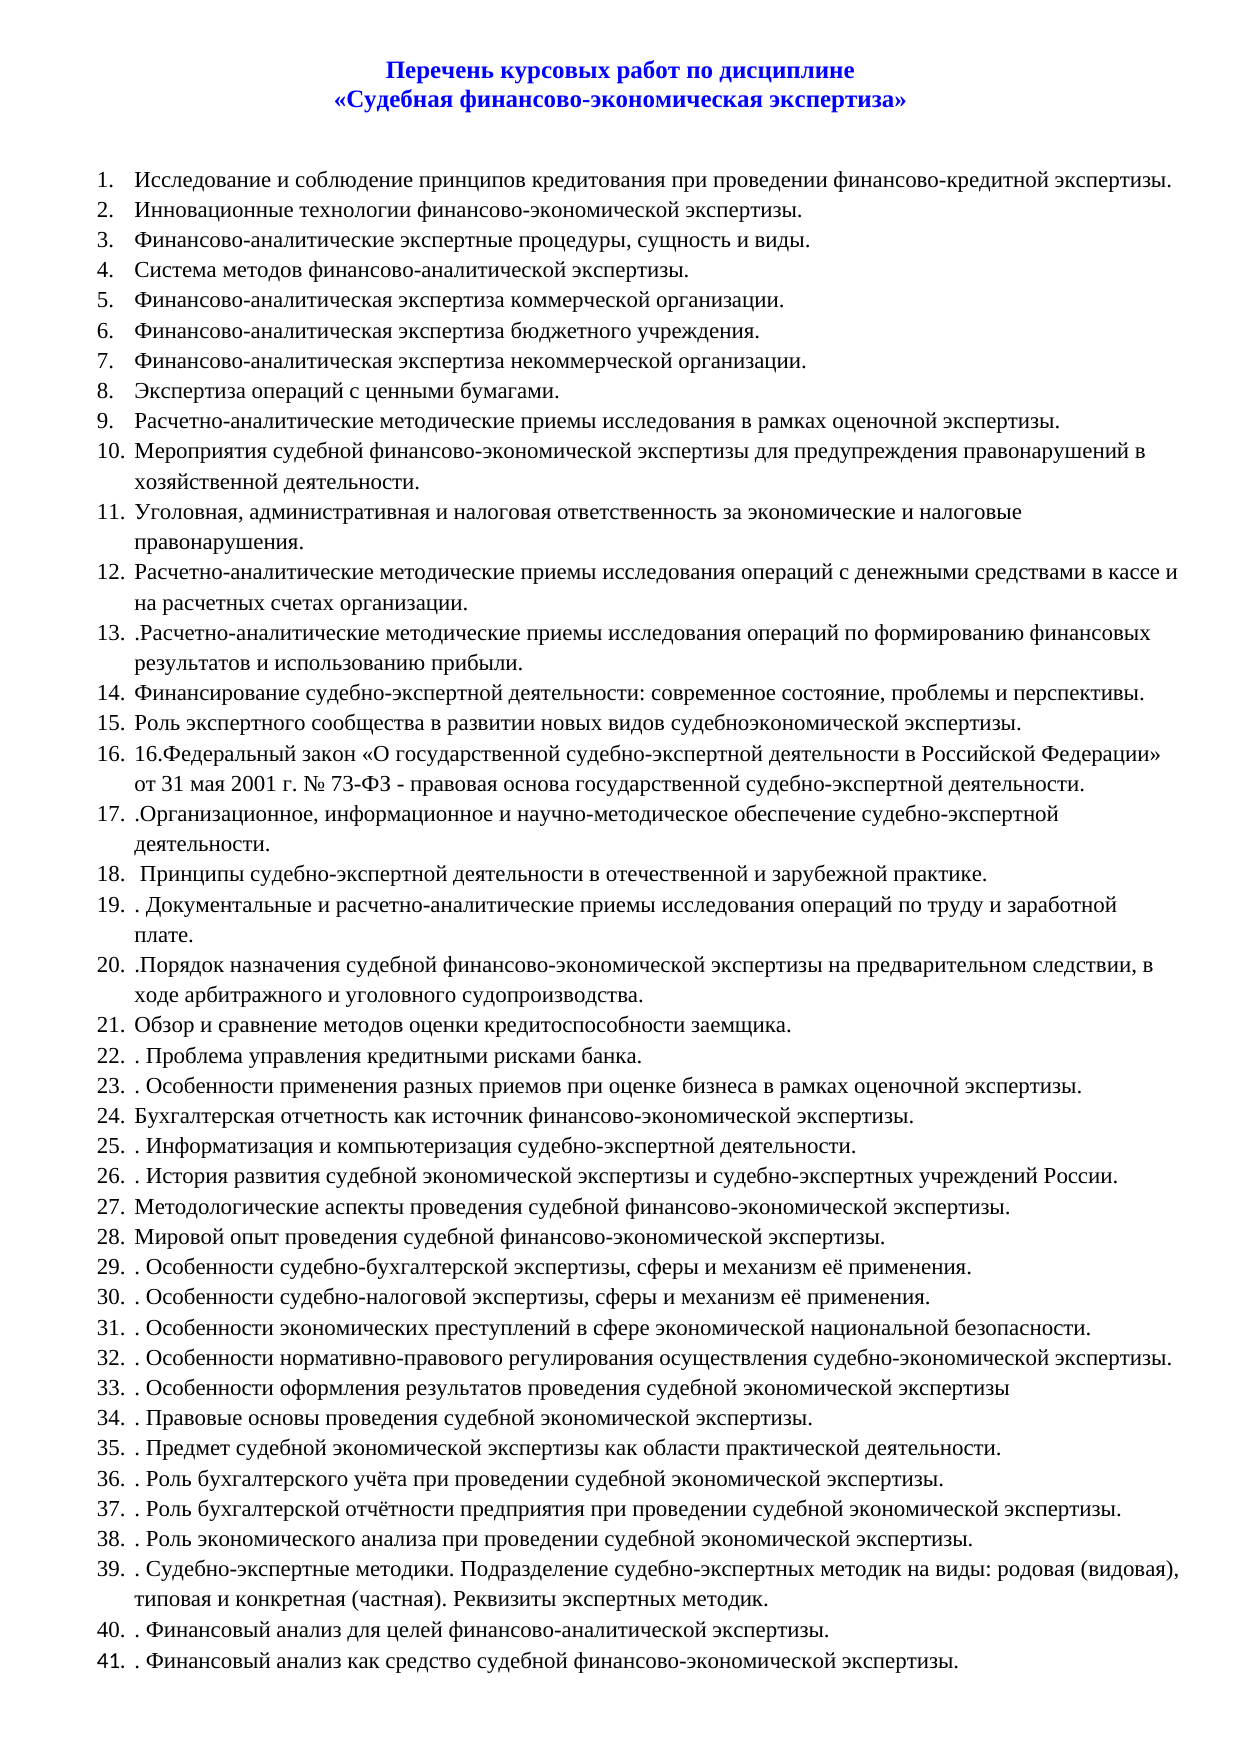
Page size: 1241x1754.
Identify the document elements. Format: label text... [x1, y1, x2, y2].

list Система методов финансово-аналитической экспертизы. [97, 256, 1181, 283]
list .Организационное, информационное и научно-методическое обеспечение судебно-экспертной деятельности. [97, 800, 1181, 857]
list . История развития судебной экономической экспертизы и судебно-экспертных учреждений России. [97, 1163, 1181, 1189]
list Мировой опыт проведения судебной финансово-экономической экспертизы. [97, 1223, 1181, 1249]
list .Порядок назначения судебной финансово-экономической экспертизы на предварительном следствии, в ходе арбитражного и уголовного судопроизводства. [97, 951, 1181, 1008]
list Инновационные технологии финансово-экономической экспертизы. [97, 196, 1181, 222]
list Финансово-аналитические экспертные процедуры, сущность и виды. [97, 226, 1181, 252]
list Уголовная, административная и налоговая ответственность за экономические и налоговые правонарушения. [97, 498, 1181, 554]
list Обзор и сравнение методов оценки кредитоспособности заемщика. [97, 1012, 1181, 1038]
list .Расчетно-аналитические методические приемы исследования операций по формированию финансовых результатов и использованию прибыли. [97, 619, 1181, 675]
list . Финансовый анализ как средство судебной финансово-экономической экспертизы. [97, 1646, 1181, 1674]
list . Особенности применения разных приемов при оценке бизнеса в рамках оценочной экспертизы. [97, 1072, 1181, 1098]
list . Роль бухгалтерской отчётности предприятия при проведении судебной экономической экспертизы. [97, 1495, 1181, 1521]
list . Особенности нормативно-правового регулирования осуществления судебно-экономической экспертизы. [97, 1344, 1181, 1370]
list . Особенности экономических преступлений в сфере экономической национальной безопасности. [97, 1314, 1181, 1340]
list Финансово-аналитическая экспертиза коммерческой организации. [97, 287, 1181, 313]
list . Проблема управления кредитными рисками банка. [97, 1042, 1181, 1068]
list . Особенности оформления результатов проведения судебной экономической экспертизы [97, 1374, 1181, 1400]
list Бухгалтерская отчетность как источник финансово-экономической экспертизы. [97, 1102, 1181, 1128]
list Экспертиза операций с ценными бумагами. [97, 377, 1181, 403]
list . Информатизация и компьютеризация судебно-экспертной деятельности. [97, 1132, 1181, 1159]
list Финансирование судебно-экспертной деятельности: современное состояние, проблемы и перспективы. [97, 679, 1181, 706]
list . Роль бухгалтерского учёта при проведении судебной экономической экспертизы. [97, 1465, 1181, 1491]
list Методологические аспекты проведения судебной финансово-экономической экспертизы. [97, 1193, 1181, 1219]
list . Финансовый анализ для целей финансово-аналитической экспертизы. [97, 1616, 1181, 1642]
list Расчетно-аналитические методические приемы исследования в рамках оценочной экспертизы. [97, 407, 1181, 434]
list . Роль экономического анализа при проведении судебной экономической экспертизы. [97, 1525, 1181, 1551]
list Расчетно-аналитические методические приемы исследования операций с денежными средствами в кассе и на расчетных счетах организации. [97, 558, 1181, 615]
list . Предмет судебной экономической экспертизы как области практической деятельности. [97, 1434, 1181, 1461]
list Мероприятия судебной финансово-экономической экспертизы для предупреждения правонарушений в хозяйственной деятельности. [97, 438, 1181, 494]
list . Особенности судебно-налоговой экспертизы, сферы и механизм её применения. [97, 1283, 1181, 1310]
list Исследование и соблюдение принципов кредитования при проведении финансово-кредитной экспертизы. [97, 166, 1181, 192]
list Финансово-аналитическая экспертиза бюджетного учреждения. [97, 317, 1181, 343]
list Роль экспертного сообщества в развитии новых видов судебноэкономической экспертизы. [97, 709, 1181, 736]
list 16.Федеральный закон «О государственной судебно-экспертной деятельности в Российской Федерации» от 31 мая 2001 г. № 73-ФЗ - правовая основа государственной судебно-экспертной деятельности. [97, 740, 1181, 796]
list . Документальные и расчетно-аналитические приемы исследования операций по труду и заработной плате. [97, 891, 1181, 947]
list Принципы судебно-экспертной деятельности в отечественной и зарубежной практике. [97, 861, 1181, 887]
list . Судебно-экспертные методики. Подразделение судебно-экспертных методик на виды: родовая (видовая), типовая и конкретная (частная). Реквизиты экспертных методик. [97, 1555, 1181, 1612]
list . Особенности судебно-бухгалтерской экспертизы, сферы и механизм её применения. [97, 1253, 1181, 1279]
text «Судебная финансово-экономическая экспертиза» [59, 84, 1181, 113]
text Перечень курсовых работ по дисциплине [59, 55, 1181, 84]
list Финансово-аналитическая экспертиза некоммерческой организации. [97, 347, 1181, 373]
list . Правовые основы проведения судебной экономической экспертизы. [97, 1404, 1181, 1431]
